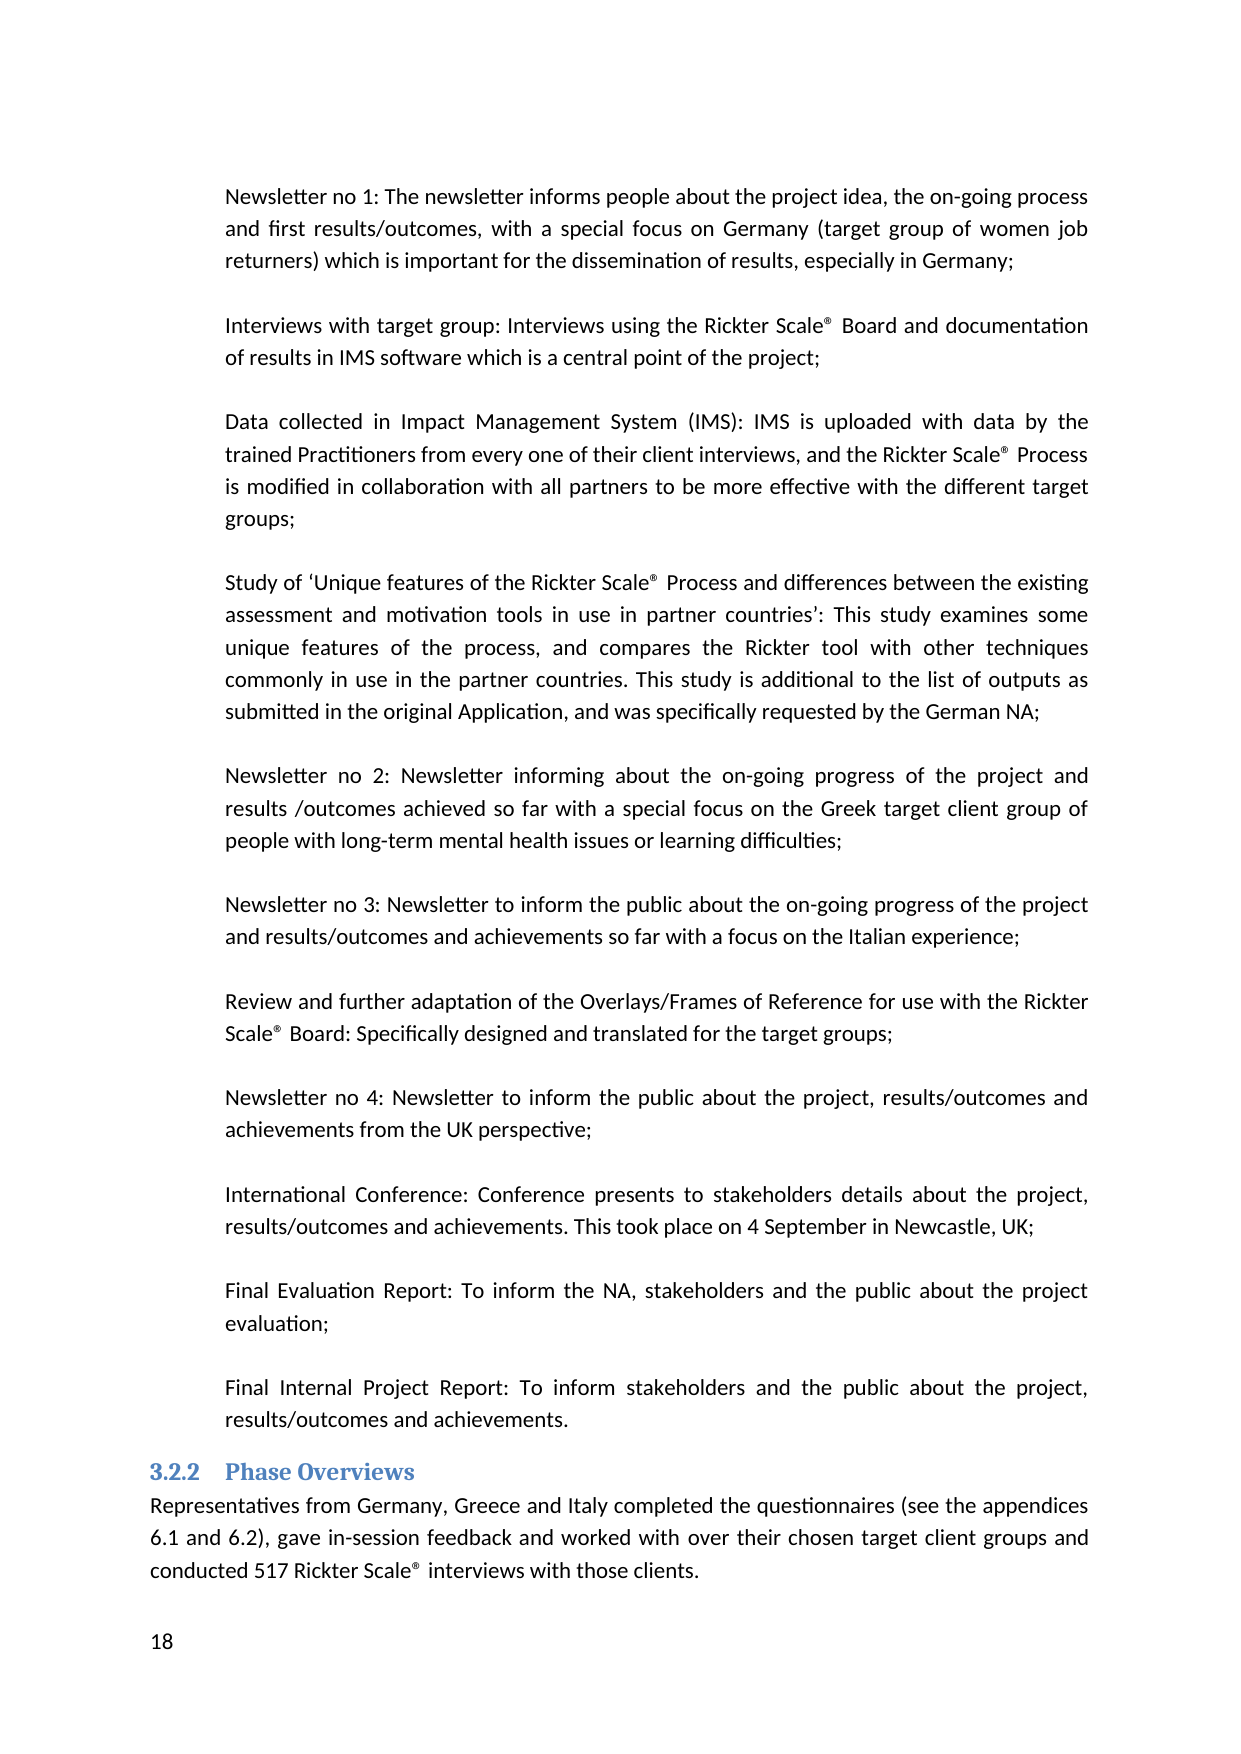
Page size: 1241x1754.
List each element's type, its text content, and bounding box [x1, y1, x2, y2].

text Final Internal Project Report: To inform stakeholders and the public about the project, results/outcomes and achievements. [225, 1373, 1090, 1433]
text Newsletter no 4: Newsletter to inform the public about the project, results/outcomes and achievements from the UK perspective; [225, 1083, 1090, 1144]
text Data collected in Impact Management System (IMS): IMS is uploaded with data by the trained Practitioners from every one of their client interviews, and the Rickter Scale® Process is modified in collaboration with all partners to be more effective with the different target groups; [225, 407, 1090, 532]
subtitle Phase Overviews [150, 1458, 1090, 1487]
text Newsletter no 3: Newsletter to inform the public about the on-going progress of the project and results/outcomes and achievements so far with a focus on the Italian experience; [225, 890, 1090, 951]
text Representatives from Germany, Greece and Italy completed the questionnaires (see the appendices 6.1 and 6.2), gave in-session feedback and worked with over their chosen target client groups and conducted 517 Rickter Scale® interviews with those clients. [150, 1491, 1090, 1584]
text Study of ‘Unique features of the Rickter Scale® Process and differences between the existing assessment and motivation tools in use in partner countries’: This study examines some unique features of the process, and compares the Rickter tool with other techniques commonly in use in the partner countries. This study is additional to the list of outputs as submitted in the original Application, and was specifically requested by the German NA; [225, 568, 1090, 725]
text International Conference: Conference presents to stakeholders details about the project, results/outcomes and achievements. This took place on 4 September in Newcastle, UK; [225, 1180, 1090, 1240]
text Final Evaluation Report: To inform the NA, stakeholders and the public about the project evaluation; [225, 1277, 1090, 1337]
text Review and further adaptation of the Overlays/Frames of Reference for use with the Rickter Scale® Board: Specifically designed and translated for the target groups; [225, 987, 1090, 1047]
text Newsletter no 2: Newsletter informing about the on-going progress of the project and results /outcomes achieved so far with a special focus on the Greek target client group of people with long-term mental health issues or learning difficulties; [225, 762, 1090, 854]
text Newsletter no 1: The newsletter informs people about the project idea, the on-going process and first results/outcomes, with a special focus on Germany (target group of women job returners) which is important for the dissemination of results, especially in Germany; [225, 182, 1090, 274]
text Interviews with target group: Interviews using the Rickter Scale® Board and documentation of results in IMS software which is a central point of the project; [225, 311, 1090, 371]
